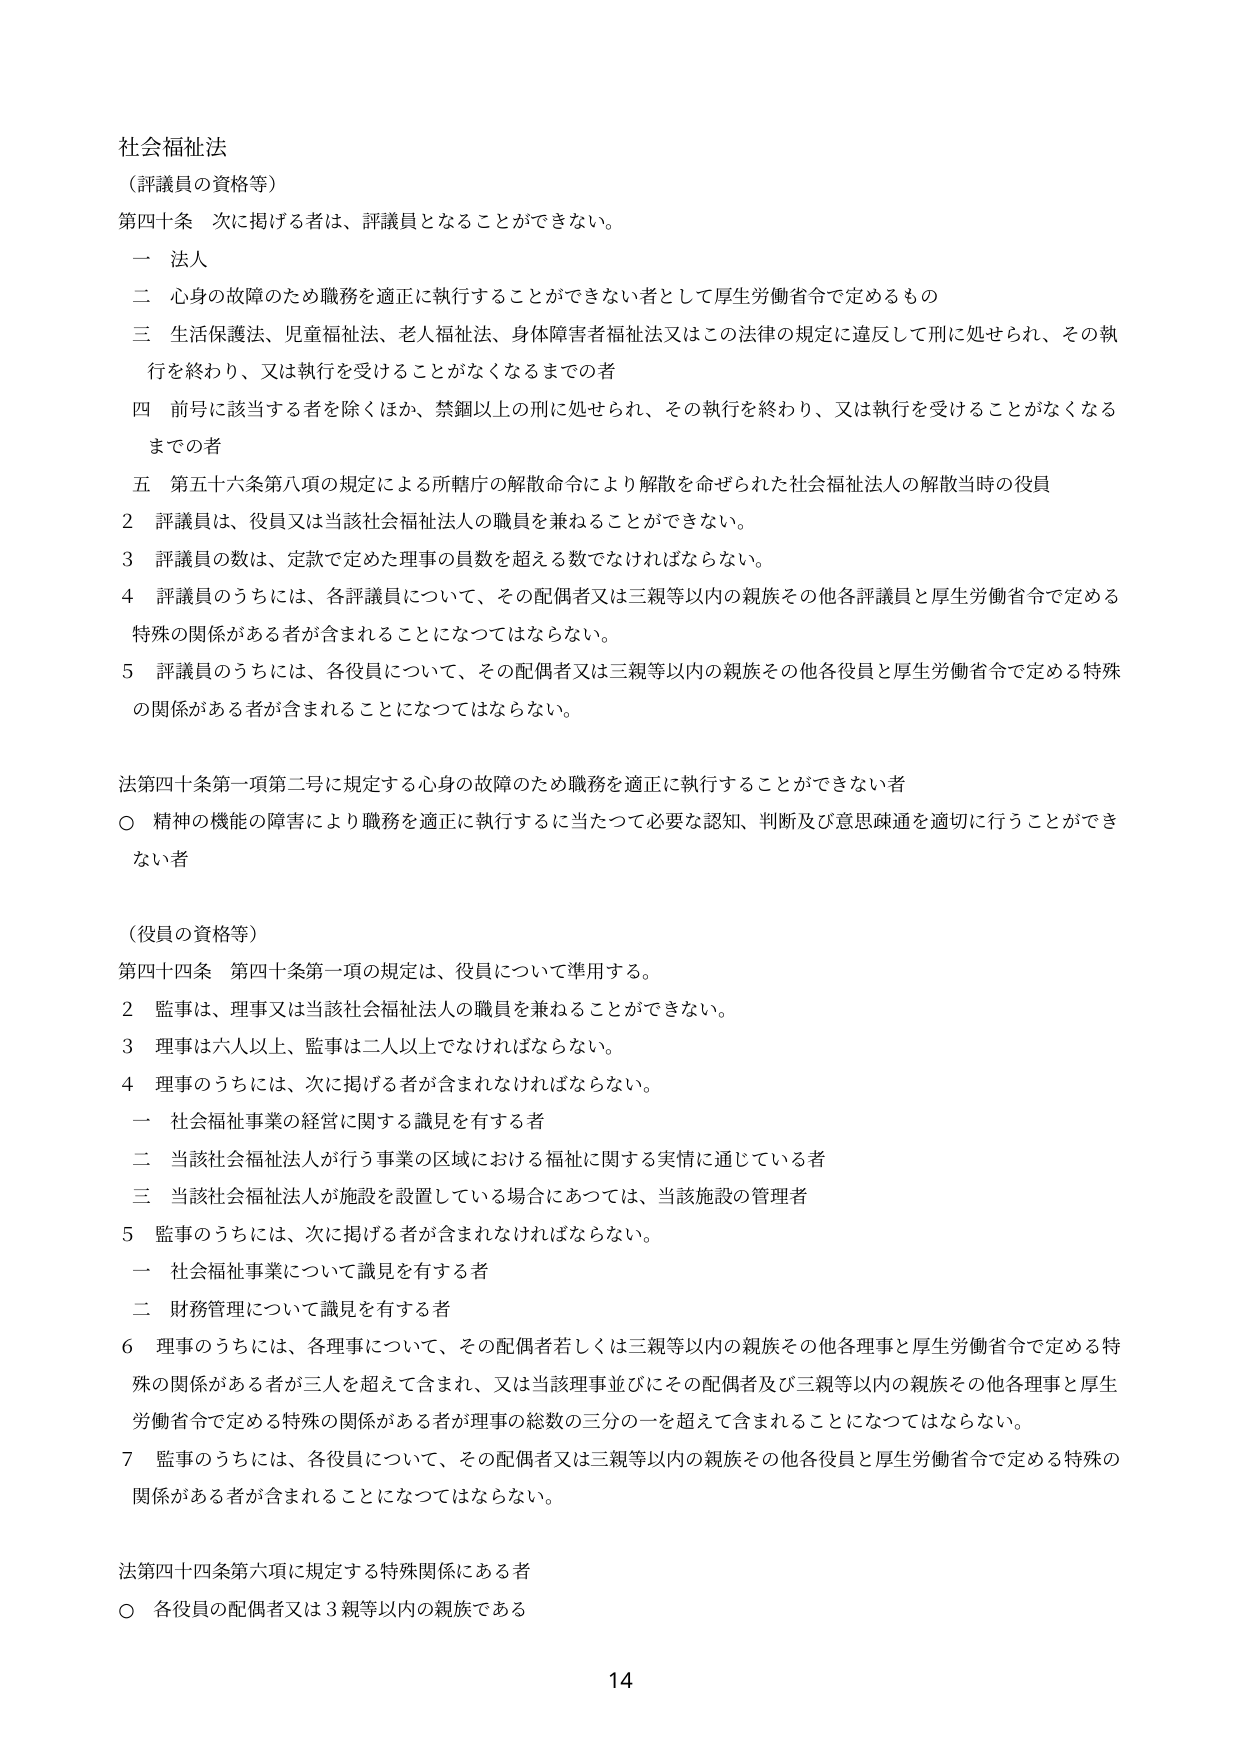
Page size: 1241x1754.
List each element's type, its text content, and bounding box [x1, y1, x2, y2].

text ４ 理事のうちには、次に掲げる者が含まれなければならない。 [118, 1064, 1122, 1102]
text 三 生活保護法、児童福祉法、老人福祉法、身体障害者福祉法又はこの法律の規定に違反して刑に処せられ、その執行を終わり、又は執行を受けることがなくなるまでの者 [133, 314, 1122, 389]
text （役員の資格等） [118, 914, 1122, 952]
text 第四十四条 第四十条第一項の規定は、役員について準用する。 [118, 952, 1122, 989]
text ○ 精神の機能の障害により職務を適正に執行するに当たつて必要な認知、判断及び意思疎通を適切に行うことができない者 [118, 802, 1122, 877]
text 二 心身の故障のため職務を適正に執行することができない者として厚生労働省令で定めるもの [133, 277, 1122, 314]
text ３ 評議員の数は、定款で定めた理事の員数を超える数でなければならない。 [118, 539, 1122, 577]
text ○ 各役員の配偶者又は３親等以内の親族である [118, 1589, 1122, 1627]
text ５ 監事のうちには、次に掲げる者が含まれなければならない。 [118, 1214, 1122, 1252]
text ７ 監事のうちには、各役員について、その配偶者又は三親等以内の親族その他各役員と厚生労働省令で定める特殊の関係がある者が含まれることになつてはならない。 [118, 1439, 1122, 1514]
text 第四十条 次に掲げる者は、評議員となることができない。 [118, 202, 1122, 239]
text 一 法人 [133, 239, 1122, 277]
text ２ 監事は、理事又は当該社会福祉法人の職員を兼ねることができない。 [118, 989, 1122, 1027]
text 三 当該社会福祉法人が施設を設置している場合にあつては、当該施設の管理者 [133, 1177, 1122, 1214]
text 二 当該社会福祉法人が行う事業の区域における福祉に関する実情に通じている者 [133, 1139, 1122, 1177]
text 二 財務管理について識見を有する者 [133, 1289, 1122, 1327]
text ２ 評議員は、役員又は当該社会福祉法人の職員を兼ねることができない。 [118, 502, 1122, 539]
text 法第四十条第一項第二号に規定する心身の故障のため職務を適正に執行することができない者 [118, 764, 1122, 802]
text ４ 評議員のうちには、各評議員について、その配偶者又は三親等以内の親族その他各評議員と厚生労働省令で定める特殊の関係がある者が含まれることになつてはならない。 [118, 577, 1122, 652]
text 五 第五十六条第八項の規定による所轄庁の解散命令により解散を命ぜられた社会福祉法人の解散当時の役員 [133, 464, 1122, 502]
text 四 前号に該当する者を除くほか、禁錮以上の刑に処せられ、その執行を終わり、又は執行を受けることがなくなるまでの者 [133, 389, 1122, 464]
text 一 社会福祉事業の経営に関する識見を有する者 [133, 1102, 1122, 1139]
text 一 社会福祉事業について識見を有する者 [133, 1252, 1122, 1289]
text ３ 理事は六人以上、監事は二人以上でなければならない。 [118, 1027, 1122, 1064]
text （評議員の資格等） [118, 164, 1122, 202]
text ５ 評議員のうちには、各役員について、その配偶者又は三親等以内の親族その他各役員と厚生労働省令で定める特殊の関係がある者が含まれることになつてはならない。 [118, 652, 1122, 727]
text ６ 理事のうちには、各理事について、その配偶者若しくは三親等以内の親族その他各理事と厚生労働省令で定める特殊の関係がある者が三人を超えて含まれ、又は当該理事並びにその配偶者及び三親等以内の親族その他各理事と厚生労働省令で定める特殊の関係がある者が理事の総数の三分の一を超えて含まれることになつてはならない。 [118, 1327, 1122, 1439]
text 法第四十四条第六項に規定する特殊関係にある者 [118, 1552, 1122, 1589]
text 社会福祉法 [118, 127, 1122, 164]
